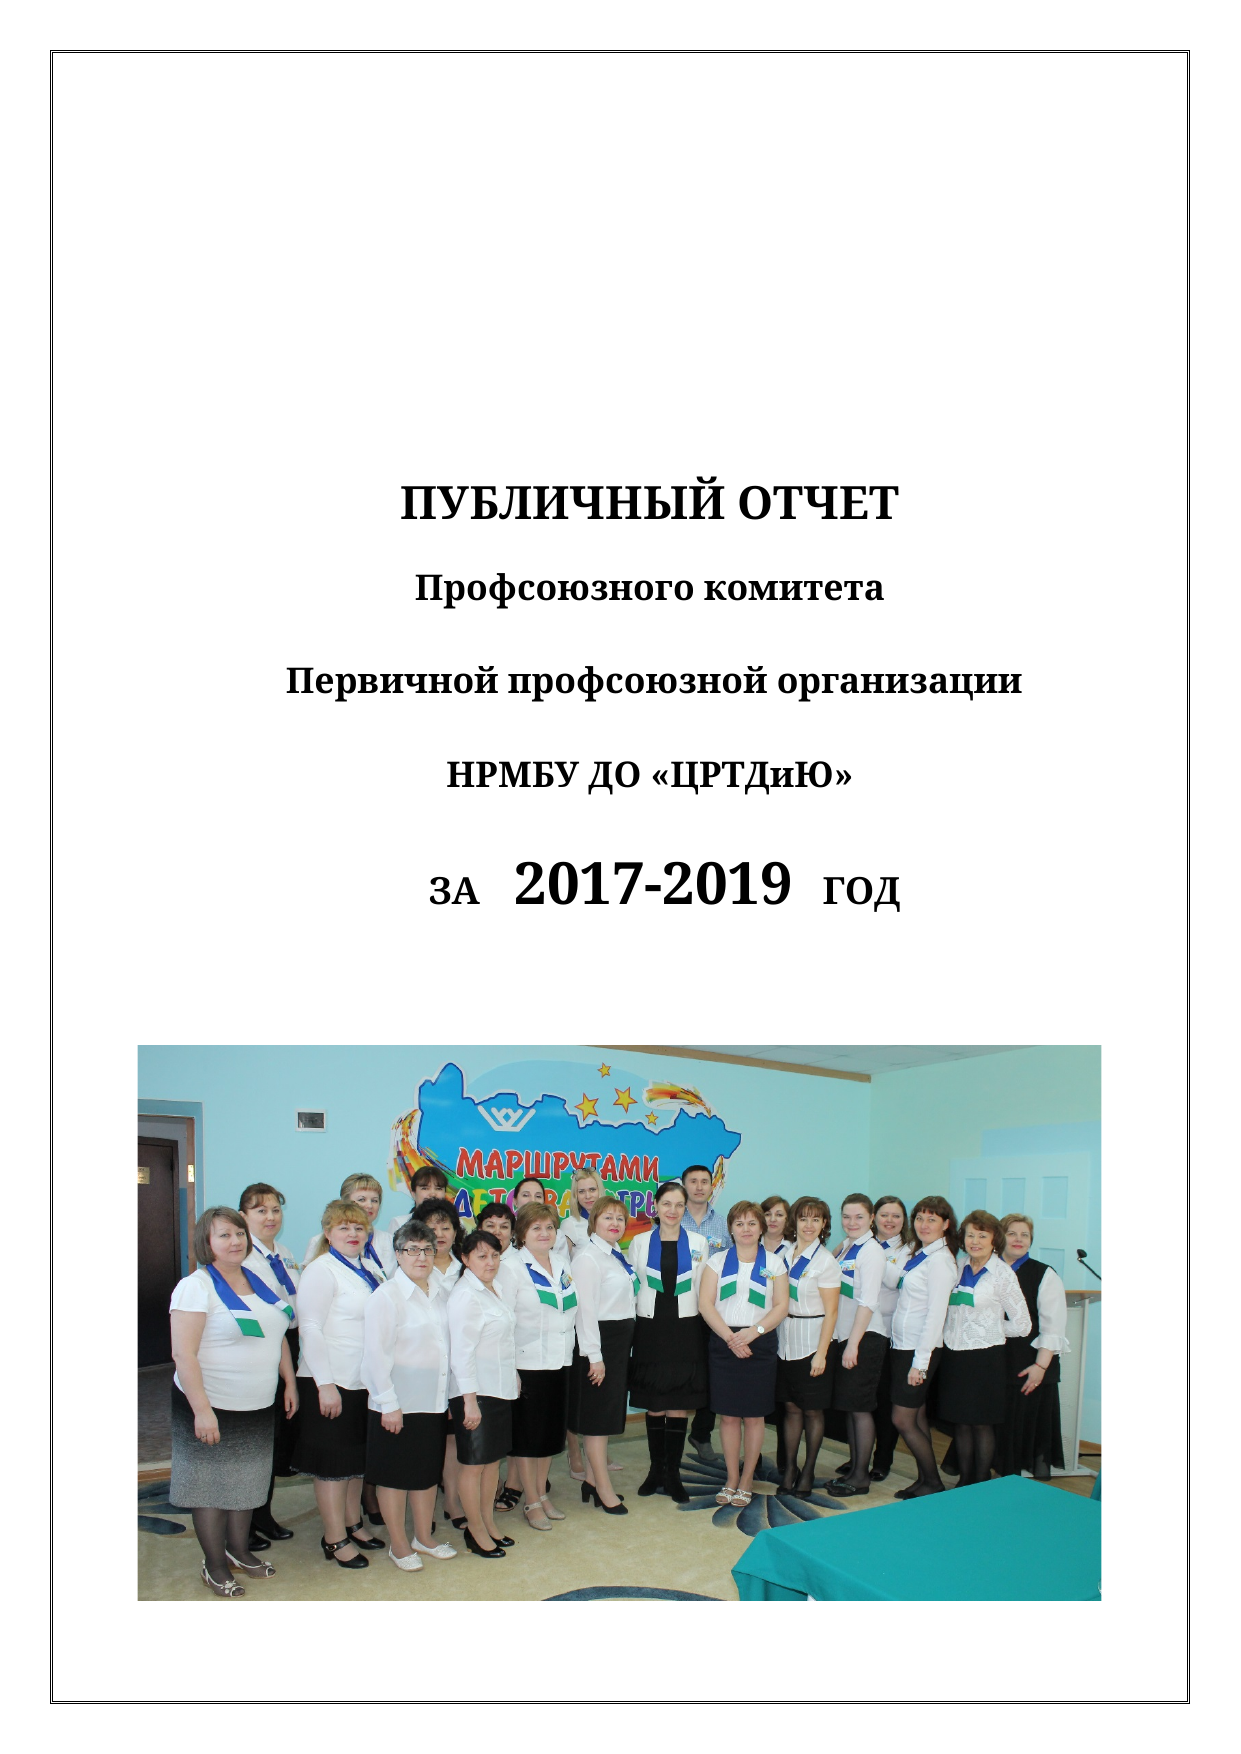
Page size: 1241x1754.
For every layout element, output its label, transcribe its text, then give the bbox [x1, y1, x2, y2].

text НРМБУ ДО «ЦРТДиЮ» [148, 749, 1152, 797]
text Первичной профсоюзной организации [148, 656, 1152, 704]
text ЗА 2017-2019 ГОД [148, 842, 1152, 922]
text Профсоюзного комитета [148, 563, 1152, 611]
text ПУБЛИЧНЫЙ ОТЧЕТ [148, 470, 1152, 533]
picture [137, 1045, 1102, 1601]
